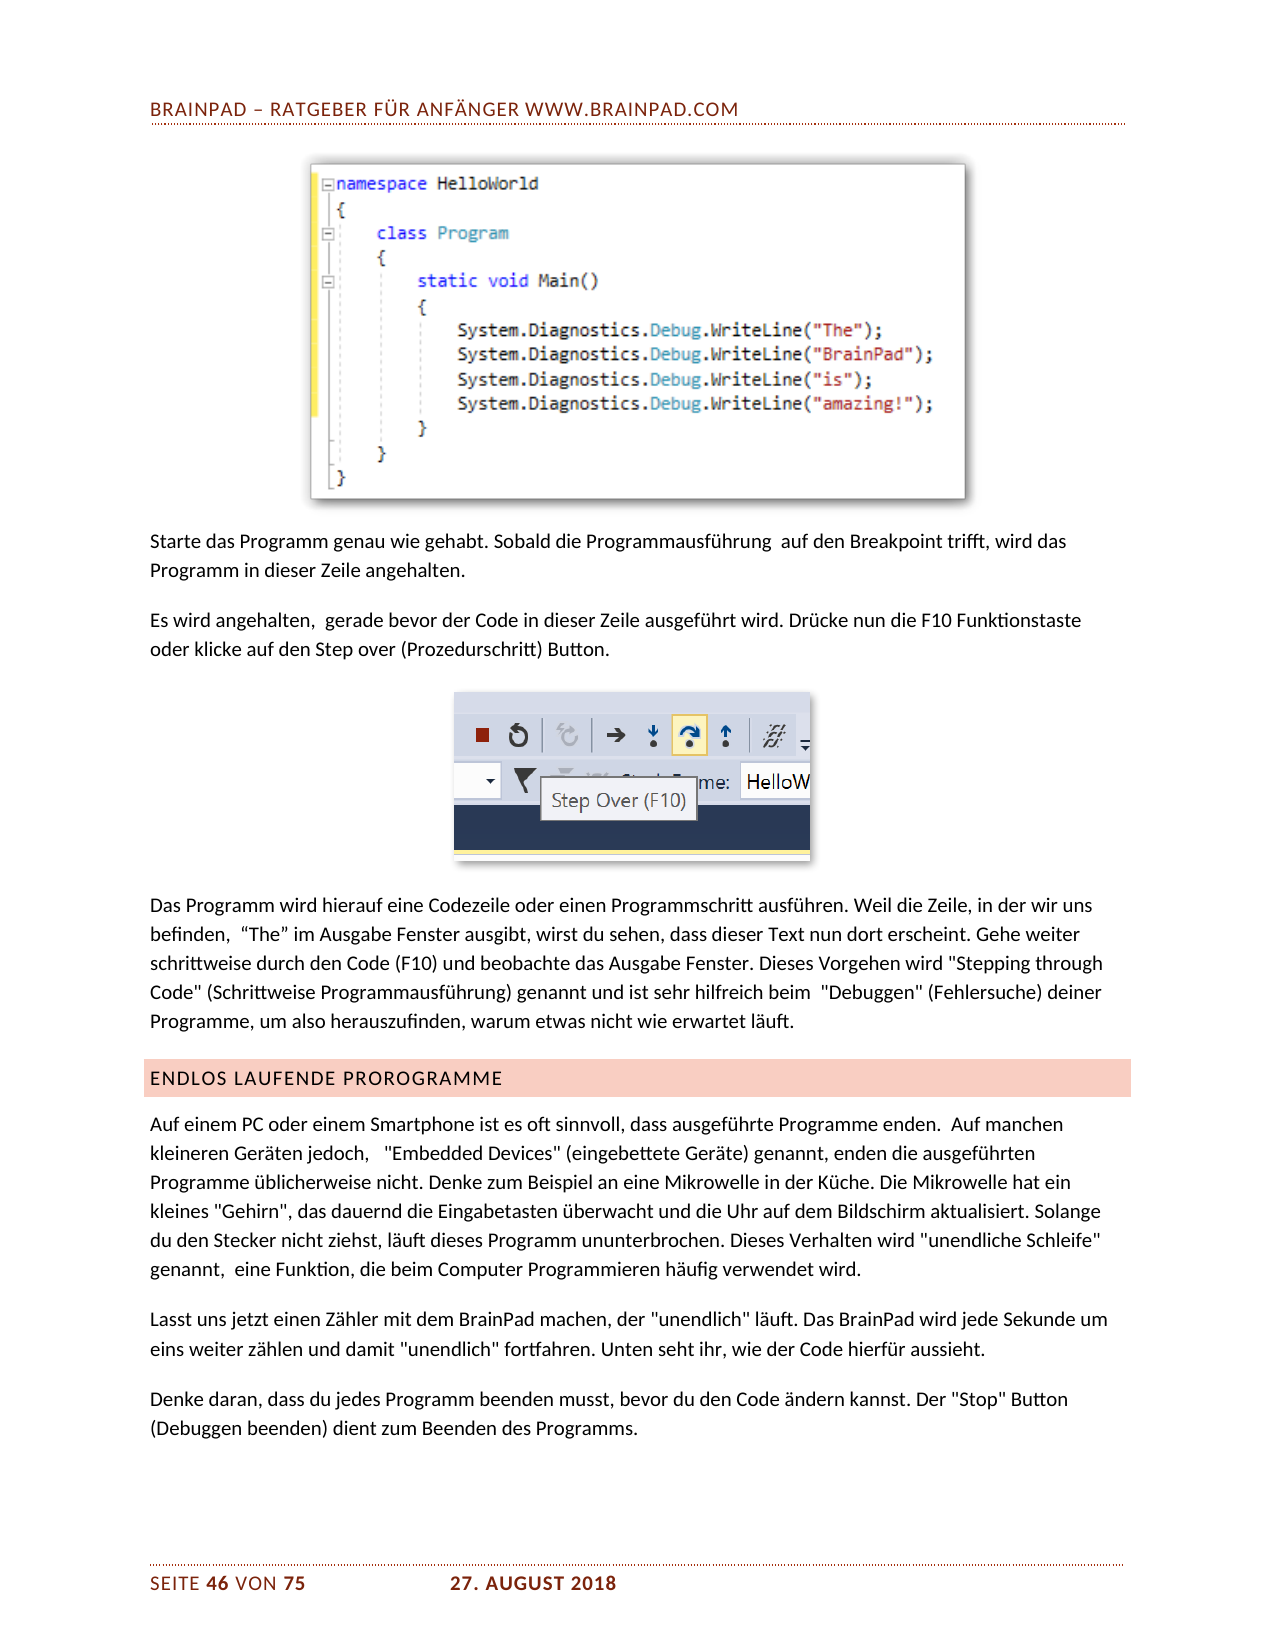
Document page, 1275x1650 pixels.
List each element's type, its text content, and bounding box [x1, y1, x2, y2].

picture [297, 150, 978, 512]
text Das Programm wird hierauf eine Codezeile oder einen Programmschritt ausführen. Weil die Zeile, in der wir uns befinden, “The” im Ausgabe Fenster ausgibt, wirst du sehen, dass dieser Text nun dort erscheint. Gehe weiter schrittweise durch den Code (F10) und beobachte das Ausgabe Fenster. Dieses Vorgehen wird "Stepping through Code" (Schrittweise Programmausführung) genannt und ist sehr hilfreich beim "Debuggen" (Fehlersuche) deiner Programme, um also herauszufinden, warum etwas nicht wie erwartet läuft. [150, 892, 1125, 1034]
text Lasst uns jetzt einen Zähler mit dem BrainPad machen, der "unendlich" läuft. Das BrainPad wird jede Sekunde um eins weiter zählen und damit "unendlich" fortfahren. Unten seht ihr, wie der Code hierfür aussieht. [150, 1307, 1125, 1361]
picture [454, 692, 810, 861]
text Denke daran, dass du jedes Programm beenden musst, bevor du den Code ändern kannst. Der "Stop" Button (Debuggen beenden) dient zum Beenden des Programms. [150, 1386, 1125, 1440]
text Es wird angehalten, gerade bevor der Code in dieser Zeile ausgeführt wird. Drücke nun die F10 Funktionstaste oder klicke auf den Step over (Prozedurschritt) Button. [150, 607, 1125, 662]
text Auf einem PC oder einem Smartphone ist es oft sinnvoll, dass ausgeführte Programme enden. Auf manchen kleineren Geräten jedoch, "Embedded Devices" (eingebettete Geräte) genannt, enden die ausgeführten Programme üblicherweise nicht. Denke zum Beispiel an eine Mikrowelle in der Küche. Die Mikrowelle hat ein kleines "Gehirn", das dauernd die Eingabetasten überwacht und die Uhr auf dem Bildschirm aktualisiert. Solange du den Stecker nicht ziehst, läuft dieses Programm ununterbrochen. Dieses Verhalten wird "unendliche Schleife" genannt, eine Funktion, die beim Computer Programmieren häufig verwendet wird. [150, 1111, 1125, 1282]
subtitle Endlos laufende Prorogramme [150, 1065, 1125, 1090]
